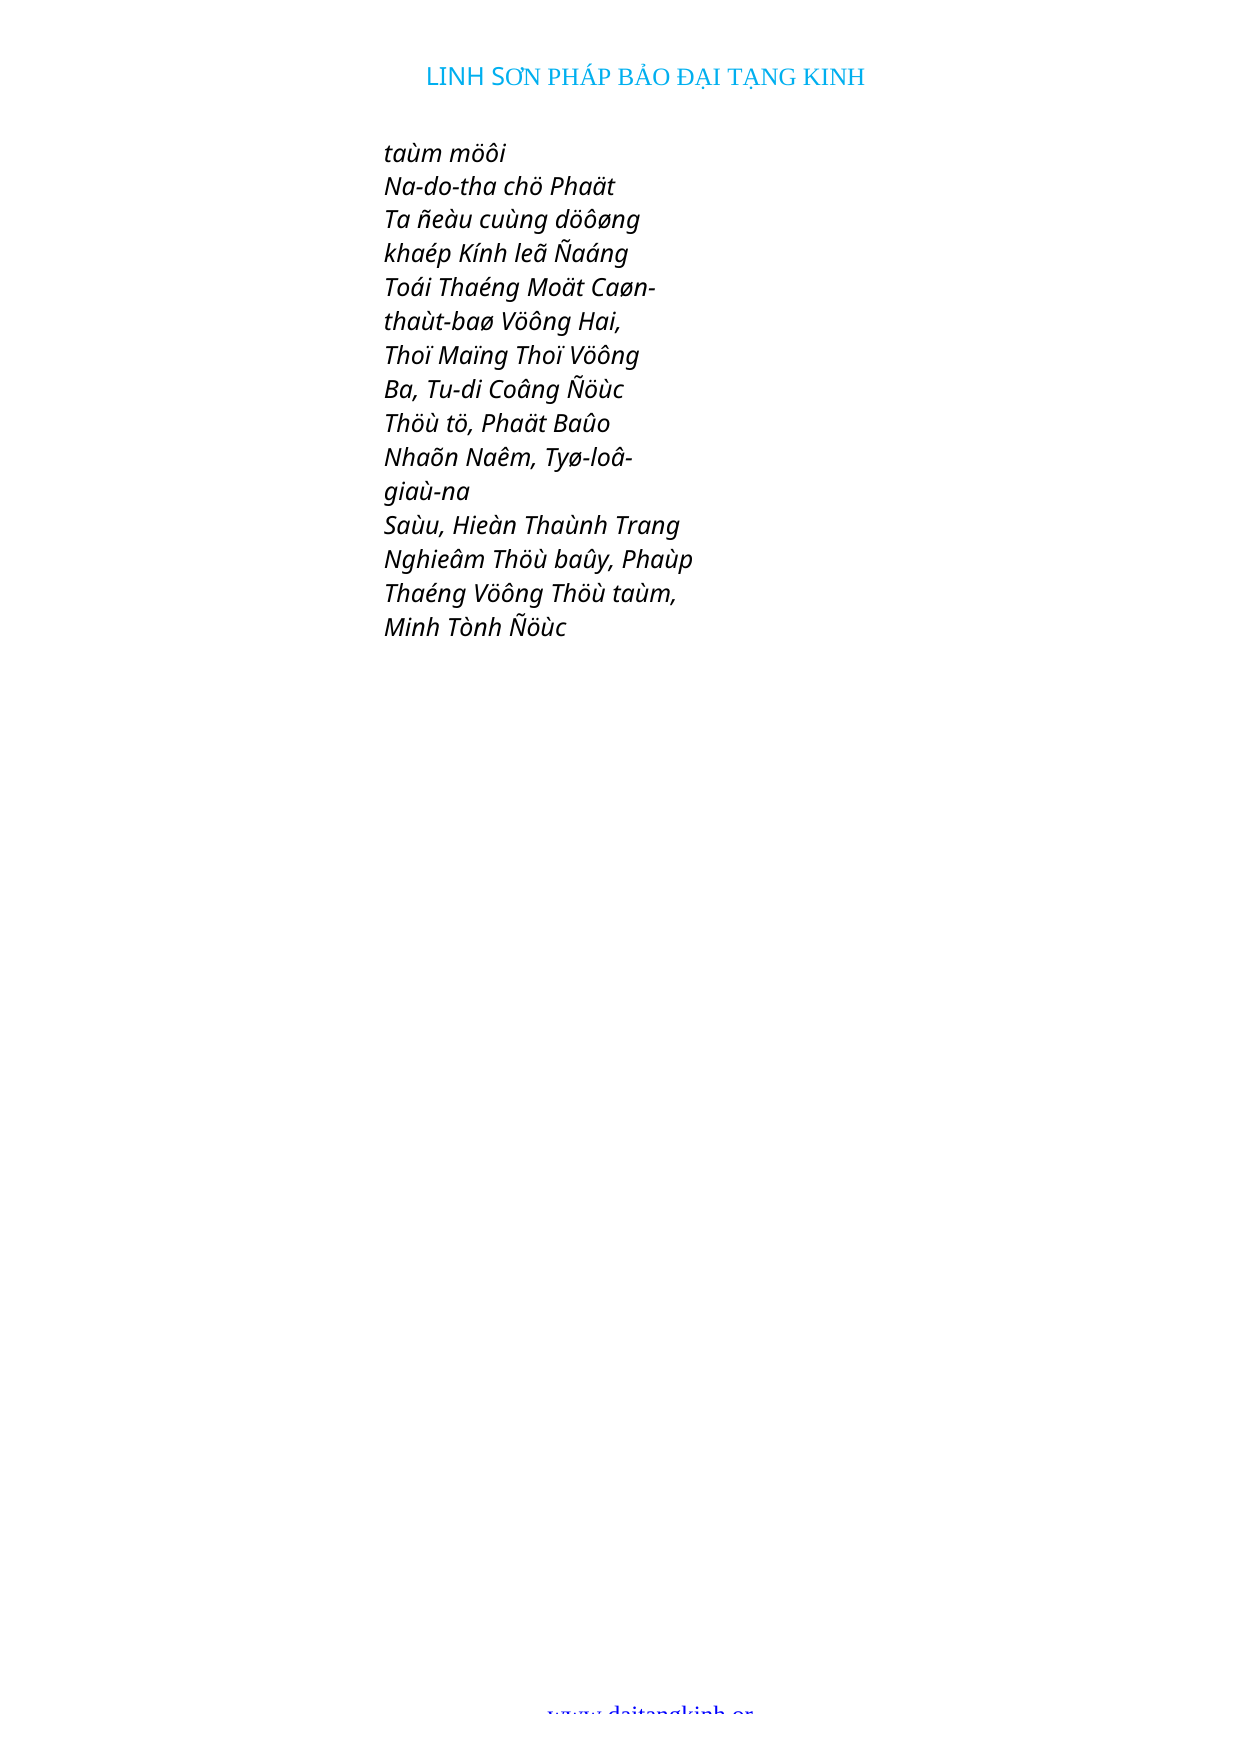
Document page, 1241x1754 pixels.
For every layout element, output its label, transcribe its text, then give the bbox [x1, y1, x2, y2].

text Saùu, Hieàn Thaùnh Trang Nghieâm Thöù baûy, Phaùp Thaéng Vöông Thöù taùm, Minh Tònh Ñöùc [384, 508, 717, 644]
text Na-do-tha chö Phaät [384, 169, 1105, 201]
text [384, 135, 665, 169]
text Ta ñeàu cuùng döôøng khaép Kính leã Ñaáng Toái Thaéng Moät Caøn-thaùt-baø Vöông Hai, Thoï Maïng Thoï Vöông Ba, Tu-di Coâng Ñöùc [384, 201, 665, 406]
text Thöù tö, Phaät Baûo Nhaõn Naêm, Tyø-loâ-giaù-na [384, 406, 665, 508]
